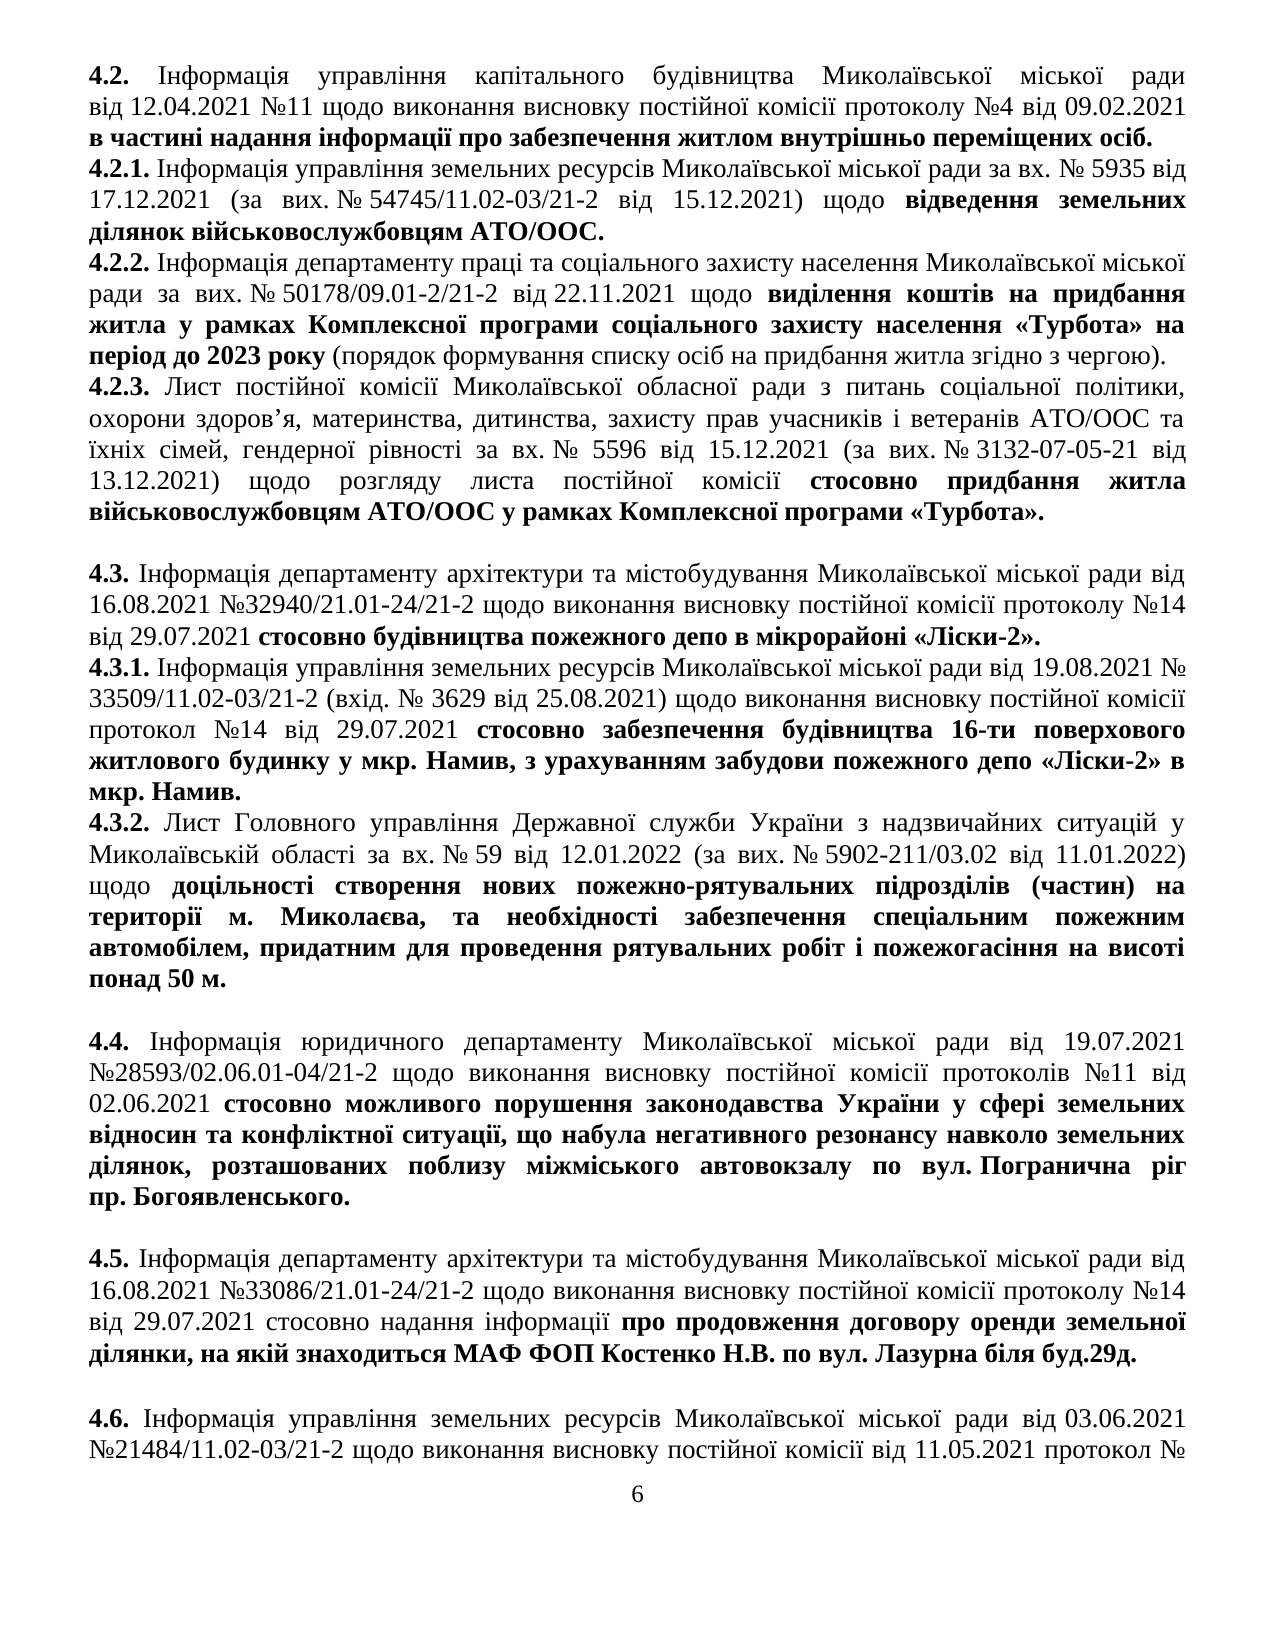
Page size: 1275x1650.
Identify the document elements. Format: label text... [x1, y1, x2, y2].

text 4.2. Інформація управління капітального будівництва Миколаївської міської ради від 12.04.2021 №11 щодо виконання висновку постійної комісії протоколу №4 від 09.02.2021 в частині надання інформації про забезпечення житлом внутрішньо переміщених осіб. [89, 59, 1186, 152]
text 4.3.1. Інформація управління земельних ресурсів Миколаївської міської ради від 19.08.2021 № 33509/11.02-03/21-2 (вхід. № 3629 від 25.08.2021) щодо виконання висновку постійної комісії протокол №14 від 29.07.2021 стосовно забезпечення будівництва 16-ти поверхового житлового будинку у мкр. Намив, з урахуванням забудови пожежного депо «Ліски-2» в мкр. Намив. [89, 651, 1186, 807]
text 4.5. Інформація департаменту архітектури та містобудування Миколаївської міської ради від 16.08.2021 №33086/21.01-24/21-2 щодо виконання висновку постійної комісії протоколу №14 від 29.07.2021 стосовно надання інформації про продовження договору оренди земельної ділянки, на якій знаходиться МАФ ФОП Костенко Н.В. по вул. Лазурна біля буд.29д. [89, 1243, 1186, 1369]
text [89, 1402, 1186, 1464]
list 4.2.2. Інформація департаменту праці та соціального захисту населення Миколаївської міської ради за вих. № 50178/09.01-2/21-2 від 22.11.2021 щодо виділення коштів на придбання житла у рамках Комплексної програми соціального захисту населення «Турбота» на період до 2023 року (порядок формування списку осіб на придбання житла згідно з чергою). [89, 246, 1186, 371]
list 4.2.3. Лист постійної комісії Миколаївської обласної ради з питань соціальної політики, охорони здоров’я, материнства, дитинства, захисту прав учасників і ветеранів АТО/ООС та їхніх сімей, гендерної рівності за вх. № 5596 від 15.12.2021 (за вих. № 3132-07-05-21 від 13.12.2021) щодо розгляду листа постійної комісії стосовно придбання житла військовослужбовцям АТО/ООС у рамках Комплексної програми «Турбота». [89, 371, 1186, 526]
text 4.3.2. Лист Головного управління Державної служби України з надзвичайних ситуацій у Миколаївській області за вх. № 59 від 12.01.2022 (за вих. № 5902-211/03.02 від 11.01.2022) щодо доцільності створення нових пожежно-рятувальних підрозділів (частин) на території м. Миколаєва, та необхідності забезпечення спеціальним пожежним автомобілем, придатним для проведення рятувальних робіт і пожежогасіння на висоті понад 50 м. [89, 807, 1186, 993]
text 4.4. Інформація юридичного департаменту Миколаївської міської ради від 19.07.2021 №28593/02.06.01-04/21-2 щодо виконання висновку постійної комісії протоколів №11 від 02.06.2021 стосовно можливого порушення законодавства України у сфері земельних відносин та конфліктної ситуації, що набула негативного резонансу навколо земельних ділянок, розташованих поблизу міжміського автовокзалу по вул. Погранична ріг пр. Богоявленського. [89, 1024, 1186, 1211]
text 4.2.1. Інформація управління земельних ресурсів Миколаївської міської ради за вх. № 5935 від 17.12.2021 (за вих. № 54745/11.02-03/21-2 від 15.12.2021) щодо відведення земельних ділянок військовослужбовцям АТО/ООС. [89, 152, 1186, 246]
text 4.3. Інформація департаменту архітектури та містобудування Миколаївської міської ради від 16.08.2021 №32940/21.01-24/21-2 щодо виконання висновку постійної комісії протоколу №14 від 29.07.2021 стосовно будівництва пожежного депо в мікрорайоні «Ліски-2». [89, 557, 1186, 651]
